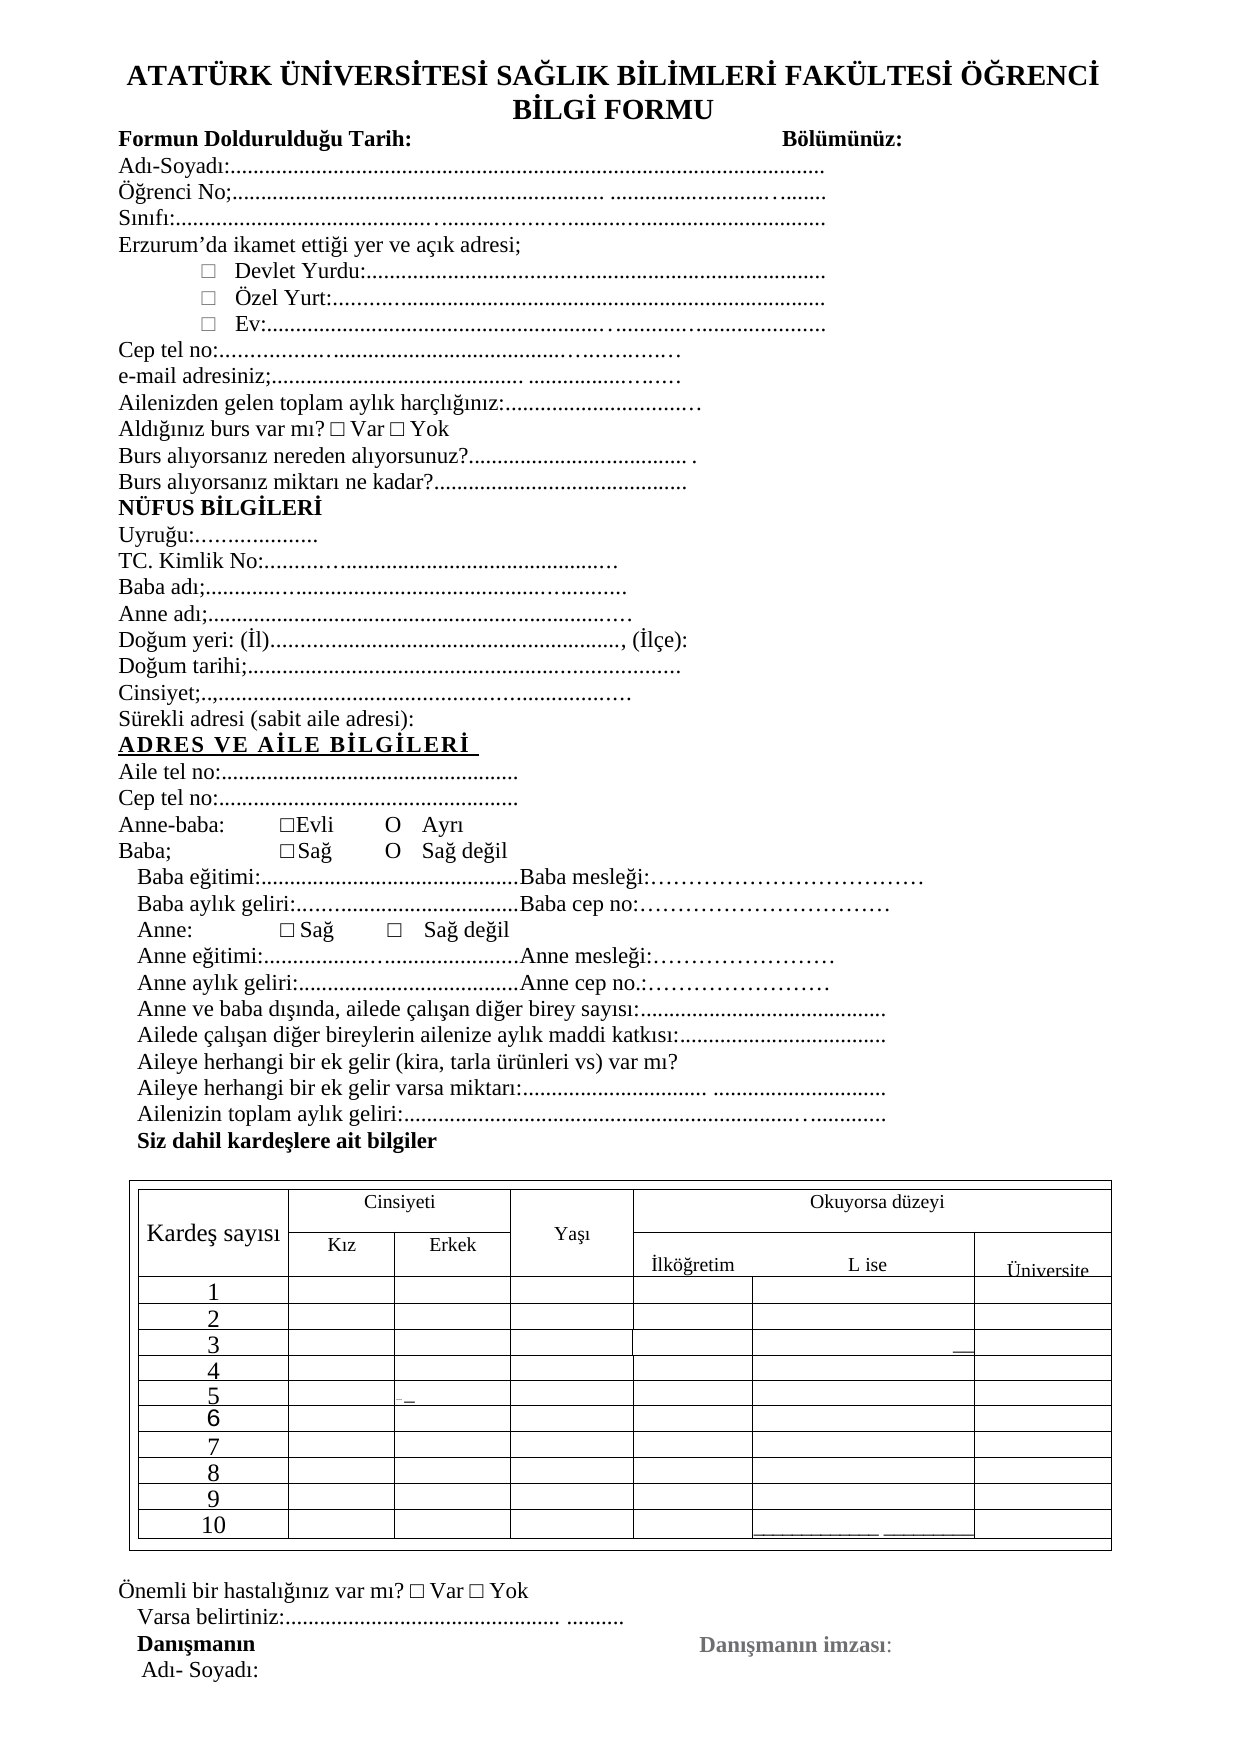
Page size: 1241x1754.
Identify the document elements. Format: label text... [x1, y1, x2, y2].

table_cell [753, 1484, 974, 1509]
text Aileye herhangi bir ek gelir (kira, tarla ürünleri vs) var mı? [137, 1048, 1122, 1074]
table_cell [753, 1381, 974, 1405]
text Siz dahil kardeşlere ait bilgiler [137, 1127, 1122, 1153]
text Öğrenci No; .. [118, 178, 1122, 204]
text ADRES VE AİLE BİLGİLERİ [118, 732, 1122, 758]
table_cell [975, 1356, 1111, 1380]
table_cell 4 [139, 1356, 288, 1380]
table_cell [395, 1406, 510, 1431]
text Cep tel no: [118, 784, 1122, 811]
table_cell [634, 1510, 752, 1538]
text Varsa belirtiniz: [137, 1603, 641, 1629]
text Anne-baba: □ Evli O Ayrı [118, 811, 1122, 837]
table_cell [289, 1330, 394, 1355]
text Doğum tarihi; [118, 652, 1122, 679]
table_cell 6 [139, 1406, 288, 1431]
text Aileye herhangi bir ek gelir varsa miktarı: [137, 1074, 1122, 1101]
table_cell [634, 1432, 752, 1457]
table_header Kardeş sayısı [139, 1190, 288, 1276]
table_cell 7 [139, 1432, 288, 1457]
table_cell [289, 1356, 394, 1380]
table_cell [289, 1432, 394, 1457]
table_cell [753, 1458, 974, 1483]
table_cell [511, 1484, 633, 1509]
table_cell 10 [139, 1510, 288, 1538]
table_header Yaşı [511, 1190, 633, 1276]
table_cell [753, 1432, 974, 1457]
text NÜFUS BİLGİLERİ [118, 494, 1122, 521]
table_cell [634, 1356, 752, 1380]
text e-mail adresiniz;.... [118, 363, 1122, 389]
table_cell 9 [139, 1484, 288, 1509]
text Ailenizin toplam aylık geliri: [137, 1101, 1122, 1127]
table_cell [975, 1330, 1111, 1355]
table_cell [289, 1304, 394, 1329]
table_cell [395, 1510, 510, 1538]
table_cell 2 [139, 1304, 288, 1329]
table_cell [634, 1304, 752, 1329]
table_cell [511, 1458, 633, 1483]
table_cell [511, 1406, 633, 1431]
table_cell [395, 1432, 510, 1457]
text Burs alıyorsanız nereden alıyorsunuz?........................ [118, 442, 1122, 468]
table_cell [634, 1381, 752, 1405]
table_cell [289, 1277, 394, 1303]
text Burs alıyorsanız miktarı ne kadar? . [118, 468, 1122, 494]
table_cell [975, 1432, 1111, 1457]
text Anne eğitimi: Anne mesleği:…………………… [137, 942, 1122, 969]
table_cell [753, 1304, 974, 1329]
text Uyruğu: [118, 521, 1122, 547]
table_cell [634, 1277, 752, 1303]
table_cell [975, 1458, 1111, 1483]
text Anne adı; [118, 600, 1122, 626]
table_cell [289, 1458, 394, 1483]
table_cell [975, 1381, 1111, 1405]
table_cell [634, 1484, 752, 1509]
text Önemli bir hastalığınız var mı? □ Var □ Yok [118, 1577, 641, 1603]
text Danışmanın [137, 1629, 1122, 1656]
table_cell [395, 1458, 510, 1483]
table_cell [289, 1510, 394, 1538]
text Formun Doldurulduğu Tarih: Bölümünüz: [118, 125, 1122, 152]
table_cell [753, 1406, 974, 1431]
table_cell [395, 1356, 510, 1380]
table_cell [634, 1406, 752, 1431]
text Aile tel no: [118, 758, 1122, 784]
table_cell [395, 1277, 510, 1303]
table_cell [511, 1381, 633, 1405]
table_cell __ [753, 1330, 974, 1355]
text Anne aylık geliri:.. Anne cep no.:…………………… [137, 969, 1122, 995]
table_cell [634, 1458, 752, 1483]
text Adı-Soyadı: [118, 152, 1122, 178]
text Baba eğitimi: Baba mesleği:……………………………… [137, 863, 1122, 890]
text TC. Kimlik No: [118, 547, 1122, 573]
table_cell [633, 1330, 752, 1355]
table_cell [395, 1304, 510, 1329]
list Özel Yurt: [201, 283, 1122, 310]
text Anne ve baba dışında, ailede çalışan diğer birey sayısı: [137, 995, 1122, 1021]
text Aldığınız burs var mı? □ Var □ Yok [118, 415, 1122, 442]
table_cell [511, 1510, 633, 1538]
text Ailede çalışan diğer bireylerin ailenize aylık maddi katkısı: [137, 1021, 1122, 1048]
table_cell [289, 1484, 394, 1509]
text Erzurum’da ikamet ettiği yer ve açık adresi; [118, 231, 1122, 257]
table_cell [289, 1381, 394, 1405]
table_cell [975, 1484, 1111, 1509]
text Ailenizden gelen toplam aylık harçlığınız: [118, 389, 1122, 415]
text ATATÜRK ÜNİVERSİTESİ SAĞLIK BİLİMLERİ FAKÜLTESİ ÖĞRENCİ BİLGİ FORMU [118, 58, 1108, 125]
text Cinsiyet;.., [118, 679, 1122, 705]
table_cell [511, 1330, 632, 1355]
table_header Okuyorsa düzeyi [634, 1190, 1111, 1232]
table_cell 8 [139, 1458, 288, 1483]
table_cell [975, 1510, 1111, 1538]
text Baba aylık geliri:. Baba cep no:…………………………… [137, 890, 1122, 916]
table_cell [975, 1406, 1111, 1431]
table_cell [975, 1304, 1111, 1329]
text Sınıfı: [118, 204, 1122, 231]
table_cell Erkek [395, 1233, 510, 1276]
text Adı- Soyadı: [118, 1656, 1122, 1682]
table_cell [511, 1277, 633, 1303]
table_cell [395, 1330, 510, 1355]
table_cell 1 [139, 1277, 288, 1303]
table_cell [395, 1484, 510, 1509]
table_cell [753, 1510, 974, 1538]
table_cell [511, 1432, 633, 1457]
table_cell 5 [139, 1381, 288, 1405]
table_cell [753, 1277, 974, 1303]
table_cell [975, 1277, 1111, 1303]
table_cell ... _ [395, 1381, 510, 1405]
list Devlet Yurdu: [201, 257, 1122, 283]
table_cell İlköğretim L ise [634, 1233, 974, 1276]
text Anne: □ Sağ □ Sağ değil [137, 916, 1122, 942]
text Baba; □ Sağ O Sağ değil [118, 837, 1122, 863]
table_cell Üniversite [975, 1233, 1111, 1276]
table_cell [289, 1406, 394, 1431]
text Doğum yeri: (İl) , (İlçe): [118, 626, 1122, 652]
table_cell Kız [289, 1233, 394, 1276]
text Cep tel no: [118, 336, 1122, 363]
list Ev: [201, 310, 1122, 336]
table_cell [511, 1356, 633, 1380]
table_header Cinsiyeti [289, 1190, 510, 1232]
text Sürekli adresi (sabit aile adresi): [118, 705, 1122, 732]
table_cell [511, 1304, 633, 1329]
table_cell [753, 1356, 974, 1380]
table_cell 3 [139, 1330, 288, 1355]
text Baba adı; [118, 573, 1122, 600]
